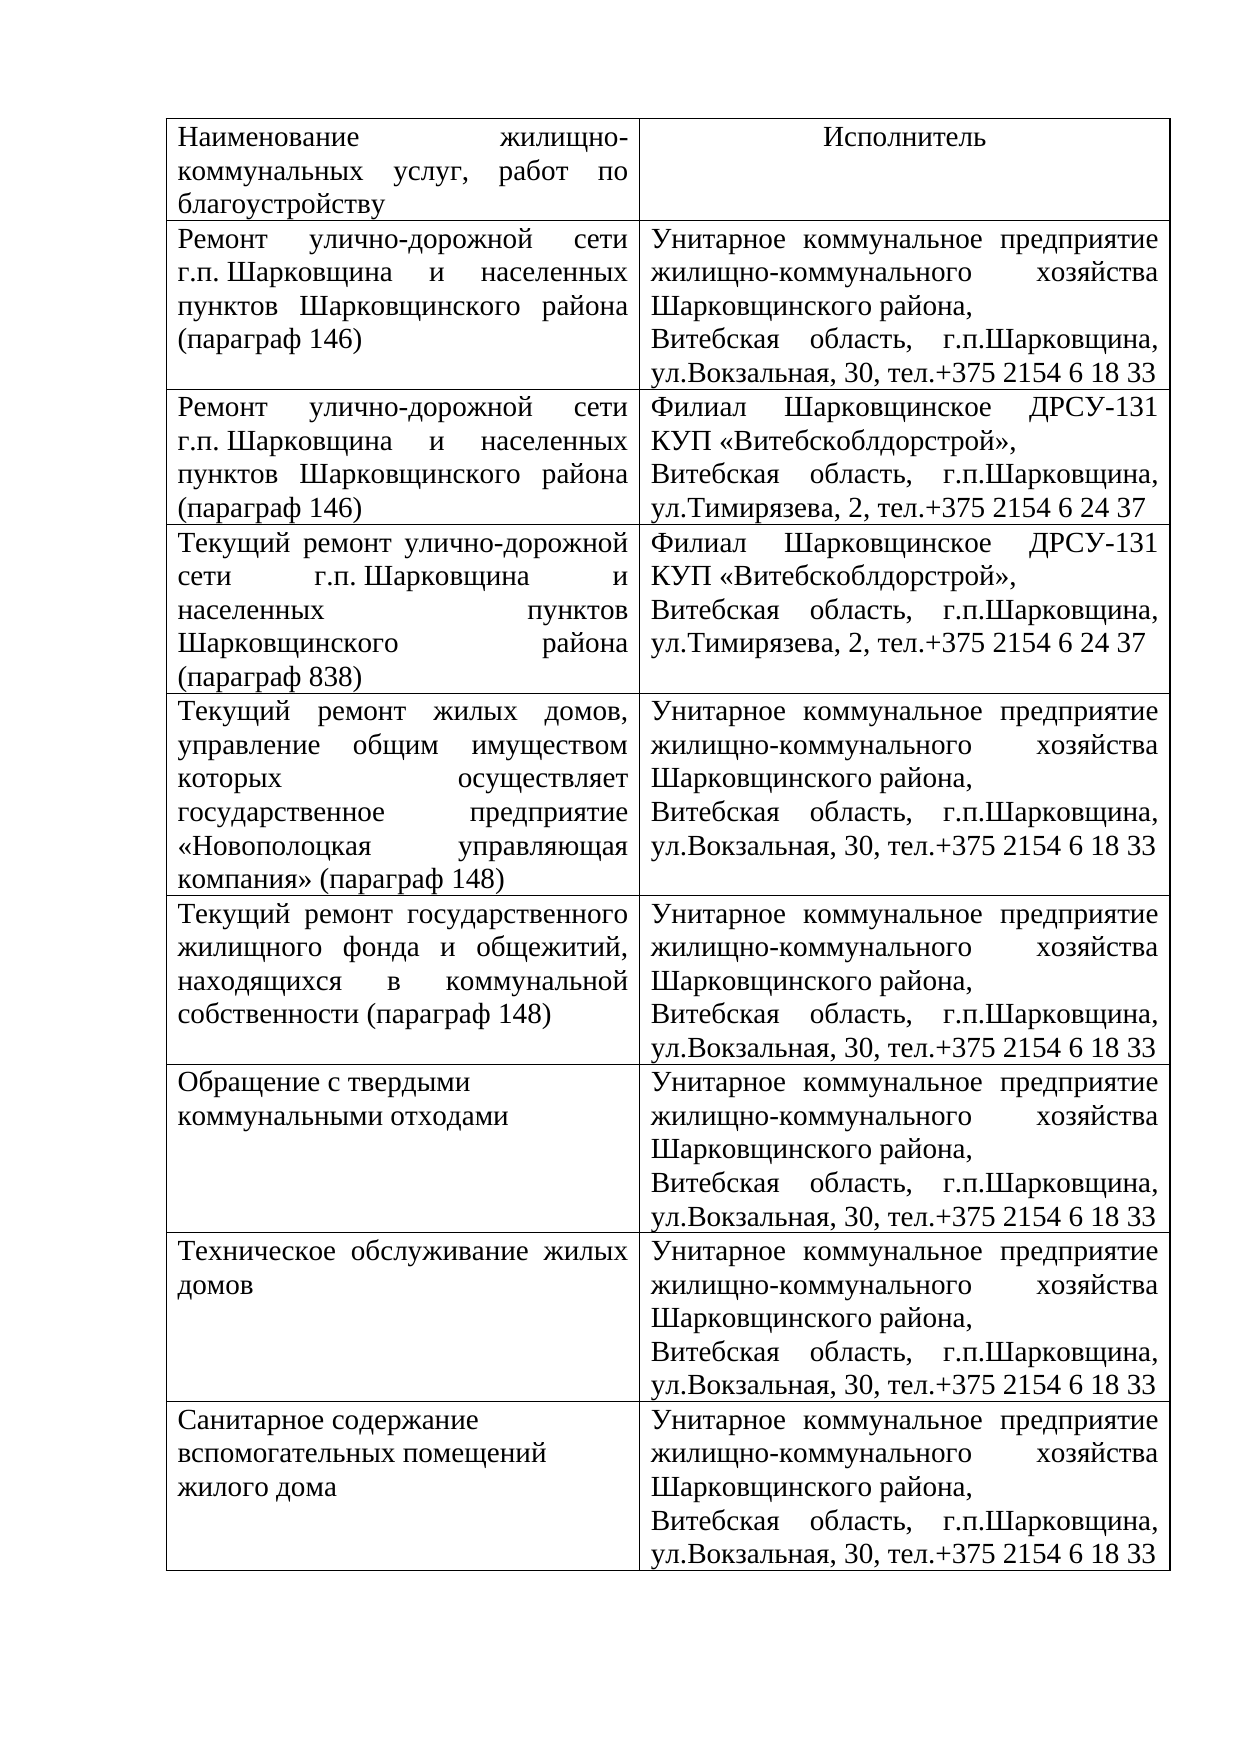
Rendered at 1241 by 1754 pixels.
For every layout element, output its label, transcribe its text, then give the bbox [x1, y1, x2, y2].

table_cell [640, 221, 1169, 388]
table_cell Ремонт улично-дорожной сети г.п. Шарковщина и населенных пунктов Шарковщинского района (параграф 146) [167, 390, 639, 524]
table_cell Текущий ремонт жилых домов, управление общим имуществом которых осуществляет государственное предприятие «Новополоцкая управляющая компания» (параграф 148) [167, 694, 639, 895]
table_header Наименование жилищнокоммунальных услуг, работ по благоустройству [167, 119, 639, 220]
table_cell Обращение с твердыми коммунальными отходами [167, 1065, 639, 1232]
table_header Исполнитель [640, 119, 1169, 220]
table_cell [640, 1402, 1169, 1570]
table_cell Текущий ремонт государственного жилищного фонда и общежитий, находящихся в коммунальной собственности (параграф 148) [167, 896, 639, 1063]
table_cell Техническое обслуживание жилых домов [167, 1233, 639, 1401]
table_cell Текущий ремонт улично-дорожной сети г.п. Шарковщина и населенных пунктов Шарковщинского района (параграф 838) [167, 525, 639, 692]
table_cell Санитарное содержание вспомогательных помещений жилого дома [167, 1402, 639, 1570]
table_cell Ремонт улично-дорожной сети г.п. Шарковщина и населенных пунктов Шарковщинского района (параграф 146) [167, 221, 639, 388]
table_cell Филиал Шарковщинское ДРСУ-131 КУП «Витебскоблдорстрой», Витебская область, г.п.Шарковщина, ул.Тимирязева, 2, тел.+375 2154 6 24 37 [640, 390, 1169, 524]
table_cell Филиал Шарковщинское ДРСУ-131 КУП «Витебскоблдорстрой», Витебская область, г.п.Шарковщина, ул.Тимирязева, 2, тел.+375 2154 6 24 37 [640, 525, 1169, 692]
